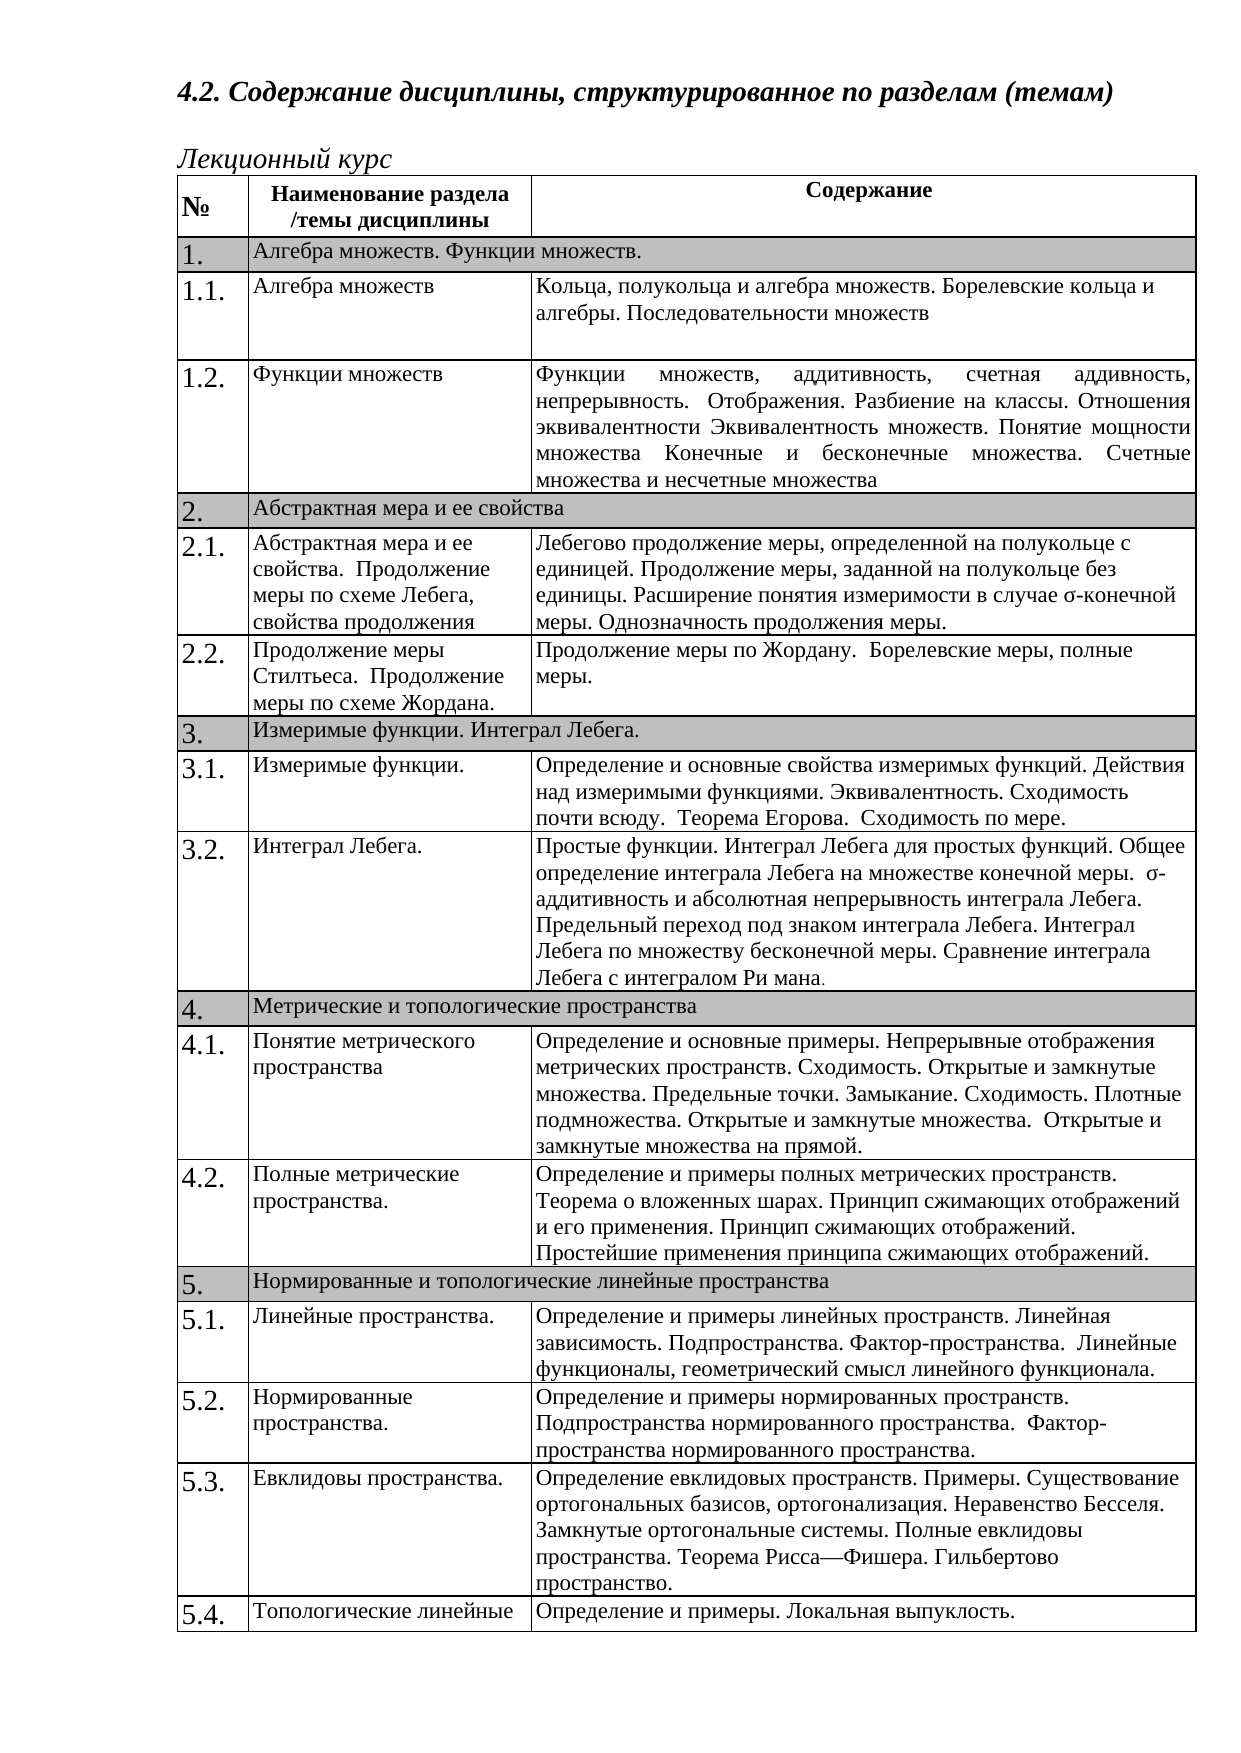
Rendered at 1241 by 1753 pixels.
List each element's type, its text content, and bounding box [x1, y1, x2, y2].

table_header Содержание [532, 176, 1195, 236]
table_cell Измеримые функции. [249, 752, 531, 831]
table_cell Абстрактная мера и ее свойства. Продолжение меры по схеме Лебега, свойства продолжения [249, 529, 531, 634]
table_cell Простые функции. Интеграл Лебега для простых функций. Общее определение интеграла Лебега на множестве конечной меры. σ-аддитивность и абсолютная непрерывность интеграла Лебега. Предельный переход под знаком интеграла Лебега. Интеграл Лебега по множеству бесконечной меры. Сравнение интеграла Лебега с интегралом Ри мана. [532, 832, 1195, 990]
table_cell 2. [178, 494, 248, 527]
table_cell 5.1. [178, 1302, 248, 1381]
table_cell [532, 1597, 1195, 1631]
text 4.2. Содержание дисциплины, структурированное по разделам (темам) [177, 74, 1152, 107]
table_cell 4.1. [178, 1027, 248, 1159]
table_cell Метрические и топологические пространства [249, 992, 1195, 1025]
table_cell 3.1. [178, 752, 248, 831]
table_cell 3.2. [178, 832, 248, 990]
table_cell Понятие метрического пространства [249, 1027, 531, 1159]
table_cell 5.3. [178, 1464, 248, 1595]
text Лекционный курс [177, 141, 1152, 174]
table_cell Определение и примеры полных метрических пространств. Теорема о вложенных шарах. Принцип сжимающих отображений и его применения. Принцип сжимающих отображений. Простейшие применения принципа сжимающих отображений. [532, 1160, 1195, 1266]
table_cell Евклидовы пространства. [249, 1464, 531, 1595]
table_header № [178, 176, 248, 236]
table_cell 4.2. [178, 1160, 248, 1266]
table_cell Продолжение меры по Жордану. Борелевские меры, полные меры. [532, 636, 1195, 715]
table_cell 1. [178, 238, 248, 271]
table_cell Кольца, полукольца и алгебра множеств. Борелевские кольца и алгебры. Последовательности множеств [532, 273, 1195, 359]
table_cell Определение и основные свойства измеримых функций. Действия над измеримыми функциями. Эквивалентность. Сходимость почти всюду. Теорема Егорова. Сходимость по мере. [532, 752, 1195, 831]
table_cell Алгебра множеств. Функции множеств. [249, 238, 1195, 271]
table_cell Функции множеств [249, 361, 531, 492]
table_header Наименование раздела /темы дисциплины [249, 176, 531, 236]
table_cell Измеримые функции. Интеграл Лебега. [249, 717, 1195, 750]
table_cell 3. [178, 717, 248, 750]
table_cell 2.1. [178, 529, 248, 634]
table_cell Определение и основные примеры. Непрерывные отображения метрических пространств. Сходимость. Открытые и замкнутые множества. Предельные точки. Замыкание. Сходимость. Плотные подмножества. Открытые и замкнутые множества. Открытые и замкнутые множества на прямой. [532, 1027, 1195, 1159]
table_cell Интеграл Лебега. [249, 832, 531, 990]
table_cell Определение евклидовых пространств. Примеры. Существование ортогональных базисов, ортогонализация. Неравенство Бесселя. Замкнутые ортогональные системы. Полные евклидовы пространства. Теорема Рисса—Фишера. Гильбертово пространство. [532, 1464, 1195, 1595]
table_cell 1.2. [178, 361, 248, 492]
table_cell Продолжение меры Стилтьеса. Продолжение меры по схеме Жордана. [249, 636, 531, 715]
table_cell Нормированные и топологические линейные пространства [249, 1267, 1195, 1301]
table_cell 5. [178, 1267, 248, 1301]
table_cell Полные метрические пространства. [249, 1160, 531, 1266]
table_cell Функции множеств, аддитивность, счетная аддивность, непрерывность. Отображения. Разбиение на классы. Отношения эквивалентности Эквивалентность множеств. Понятие мощности множества Конечные и бесконечные множества. Счетные множества и несчетные множества [532, 361, 1195, 492]
table_cell Определение и примеры нормированных пространств. Подпространства нормированного пространства. Фактор-пространства нормированного пространства. [532, 1383, 1195, 1462]
table_cell 5.4. [178, 1597, 248, 1631]
table_cell 1.1. [178, 273, 248, 359]
table_cell 5.2. [178, 1383, 248, 1462]
table_cell Нормированные пространства. [249, 1383, 531, 1462]
table_cell 2.2. [178, 636, 248, 715]
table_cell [249, 1597, 531, 1631]
table_cell Алгебра множеств [249, 273, 531, 359]
table_cell 4. [178, 992, 248, 1025]
table_cell Определение и примеры линейных пространств. Линейная зависимость. Подпространства. Фактор-пространства. Линейные функционалы, геометрический смысл линейного функционала. [532, 1302, 1195, 1381]
table_cell Лебегово продолжение меры, определенной на полукольце с единицей. Продолжение меры, заданной на полукольце без единицы. Расширение понятия измеримости в случае σ-конечной меры. Однозначность продолжения меры. [532, 529, 1195, 634]
table_cell Линейные пространства. [249, 1302, 531, 1381]
table_cell Абстрактная мера и ее свойства [249, 494, 1195, 527]
